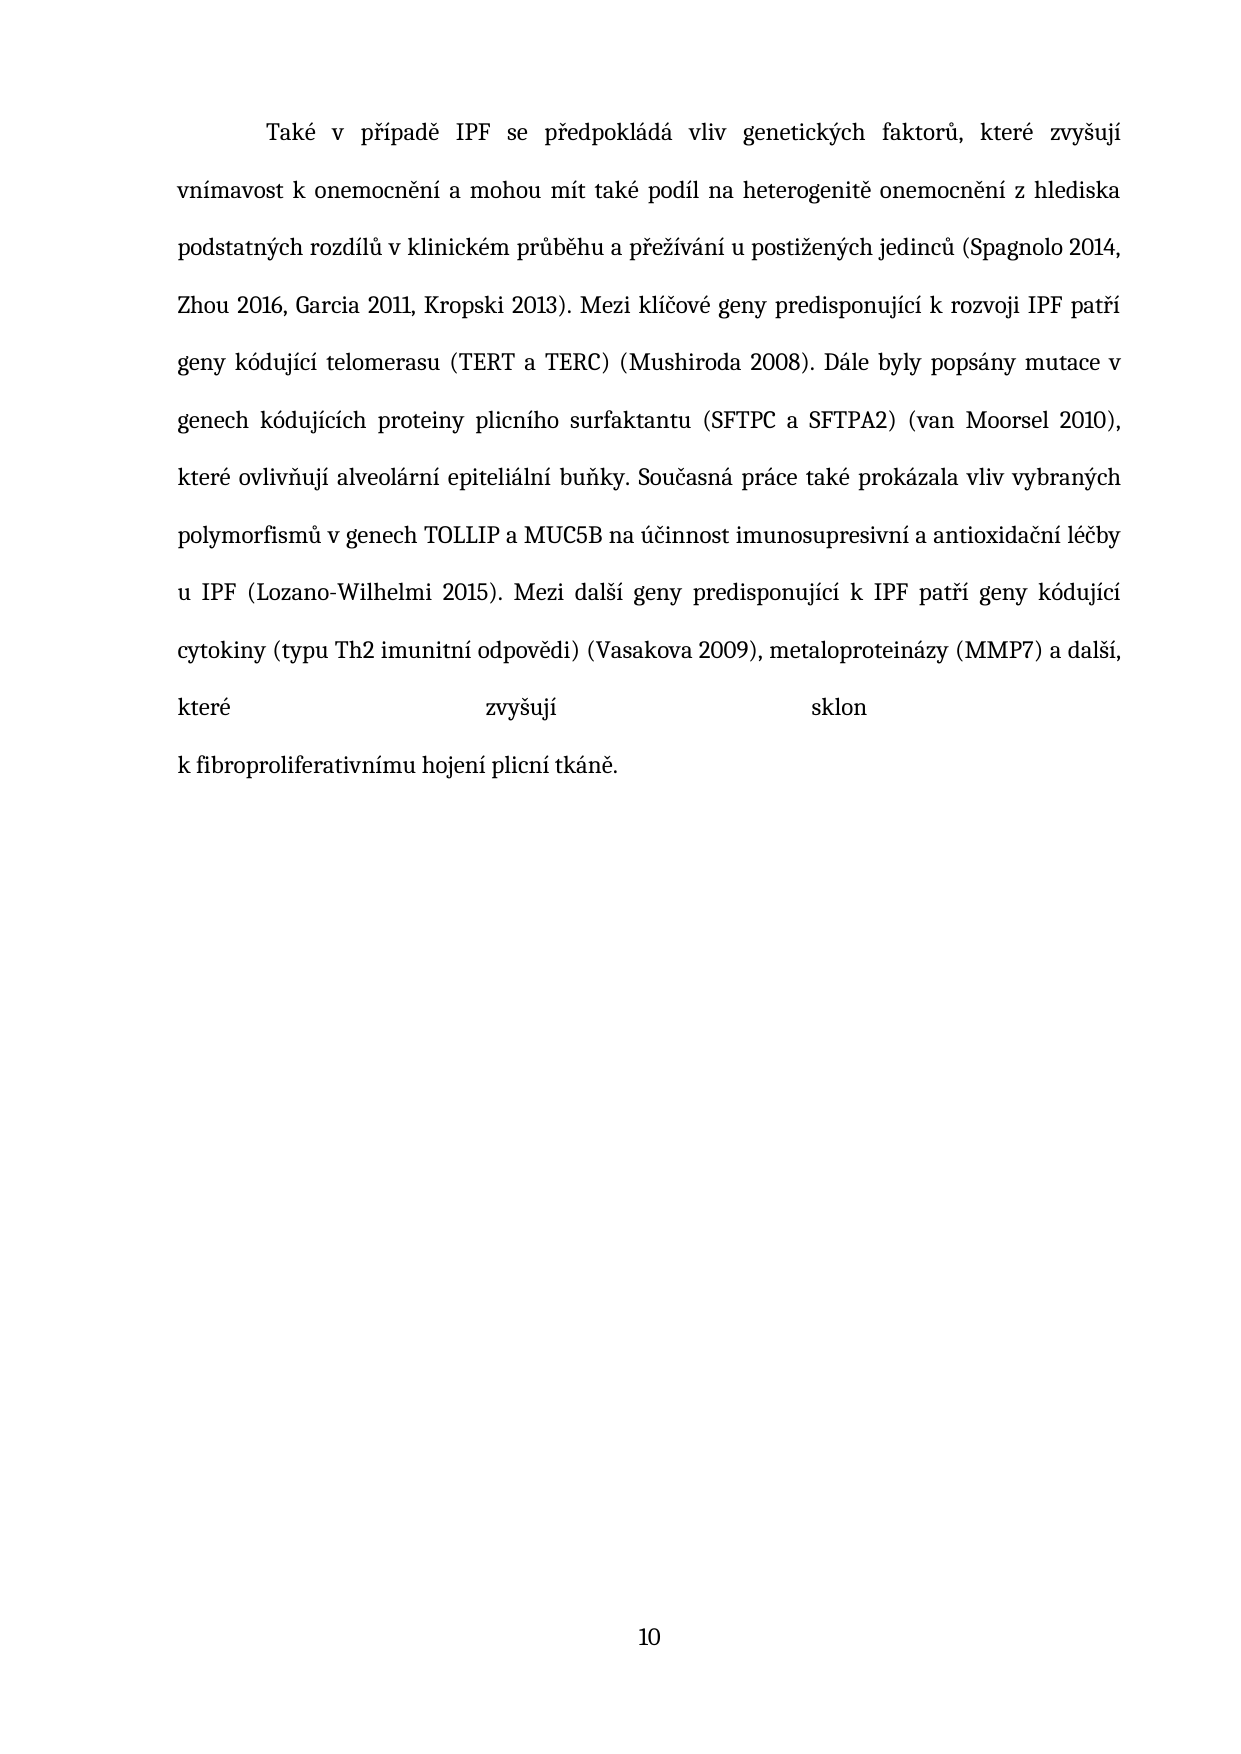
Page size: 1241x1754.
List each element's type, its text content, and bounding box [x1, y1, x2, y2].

list Také v případě IPF se předpokládá vliv genetických faktorů, které zvyšují vnímavost k onemocnění a mohou mít také podíl na heterogenitě onemocnění z hlediska podstatných rozdílů v klinickém průběhu a přežívání u postižených jedinců (Spagnolo 2014, Zhou 2016, Garcia 2011, Kropski 2013). Mezi klíčové geny predisponující k rozvoji IPF patří geny kódující telomerasu (TERT a TERC) (Mushiroda 2008). Dále byly popsány mutace v genech kódujících proteiny plicního surfaktantu (SFTPC a SFTPA2) (van Moorsel 2010), které ovlivňují alveolární epiteliální buňky. Současná práce také prokázala vliv vybraných polymorfismů v genech TOLLIP a MUC5B na účinnost imunosupresivní a antioxidační léčby u IPF (Lozano-Wilhelmi 2015). Mezi další geny predisponující k IPF patří geny kódující cytokiny (typu Th2 imunitní odpovědi) (Vasakova 2009), metaloproteinázy (MMP7) a další, které zvyšují sklon k fibroproliferativnímu hojení plicní tkáně. [177, 118, 1122, 779]
